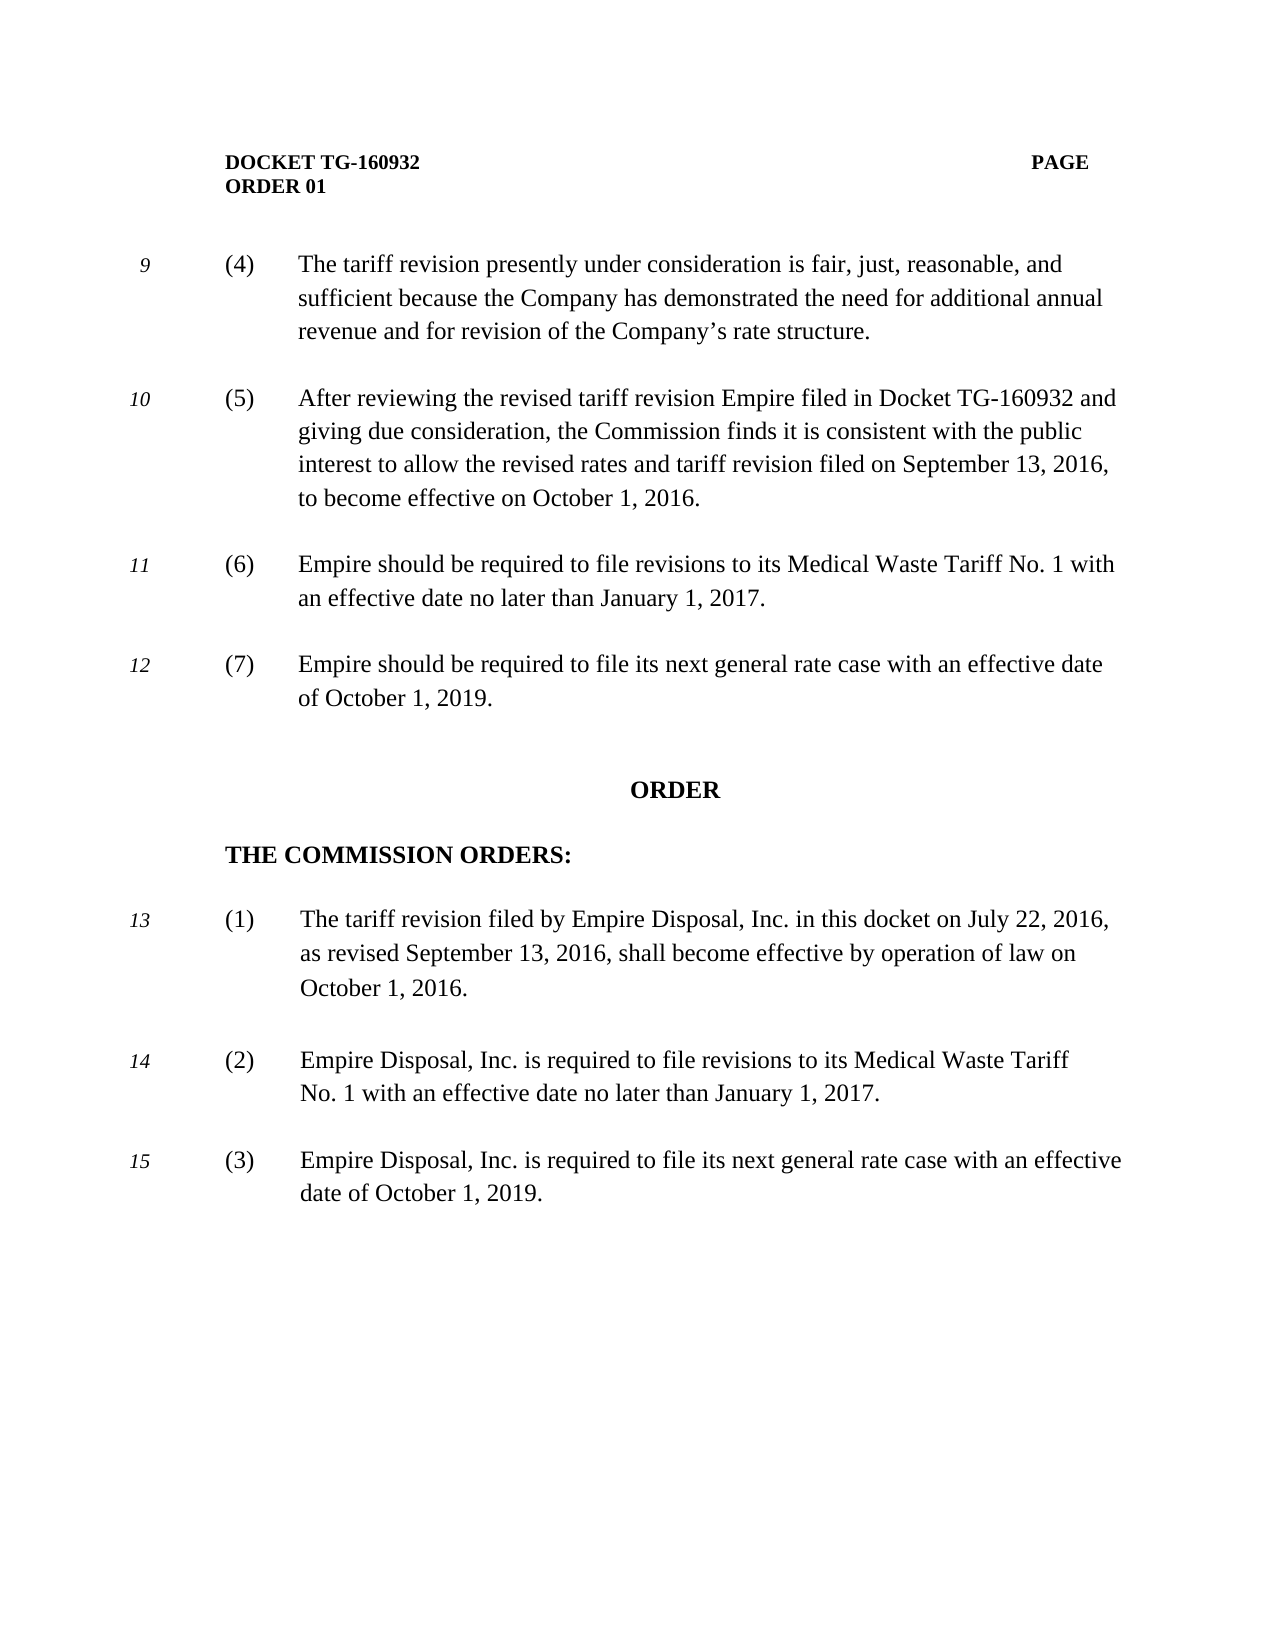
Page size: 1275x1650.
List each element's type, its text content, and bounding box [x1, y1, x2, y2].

list (6) Empire should be required to file revisions to its Medical Waste Tariff No. 1 with an effective date no later than January 1, 2017. [150, 546, 1125, 646]
text (1) The tariff revision filed by Empire Disposal, Inc. in this docket on July 22, 2016, as revised September 13, 2016, shall become effective by operation of law on October 1, 2016. [150, 904, 1125, 1036]
list (3) Empire Disposal, Inc. is required to file its next general rate case with an effective date of October 1, 2019. [150, 1142, 1125, 1242]
list (2) Empire Disposal, Inc. is required to file revisions to its Medical Waste Tariff No. 1 with an effective date no later than January 1, 2017. [150, 1042, 1125, 1142]
text THE COMMISSION ORDERS: [150, 837, 1125, 904]
list (4) The tariff revision presently under consideration is fair, just, reasonable, and sufficient because the Company has demonstrated the need for additional annual revenue and for revision of the Company’s rate structure. [150, 246, 1125, 379]
list (5) After reviewing the revised tariff revision Empire filed in Docket TG-160932 and giving due consideration, the Commission finds it is consistent with the public interest to allow the revised rates and tariff revision filed on September 13, 2016, to become effective on October 1, 2016. [150, 379, 1125, 546]
list (7) Empire should be required to file its next general rate case with an effective date of October 1, 2019. [150, 646, 1125, 746]
text ORDER [225, 775, 1125, 804]
